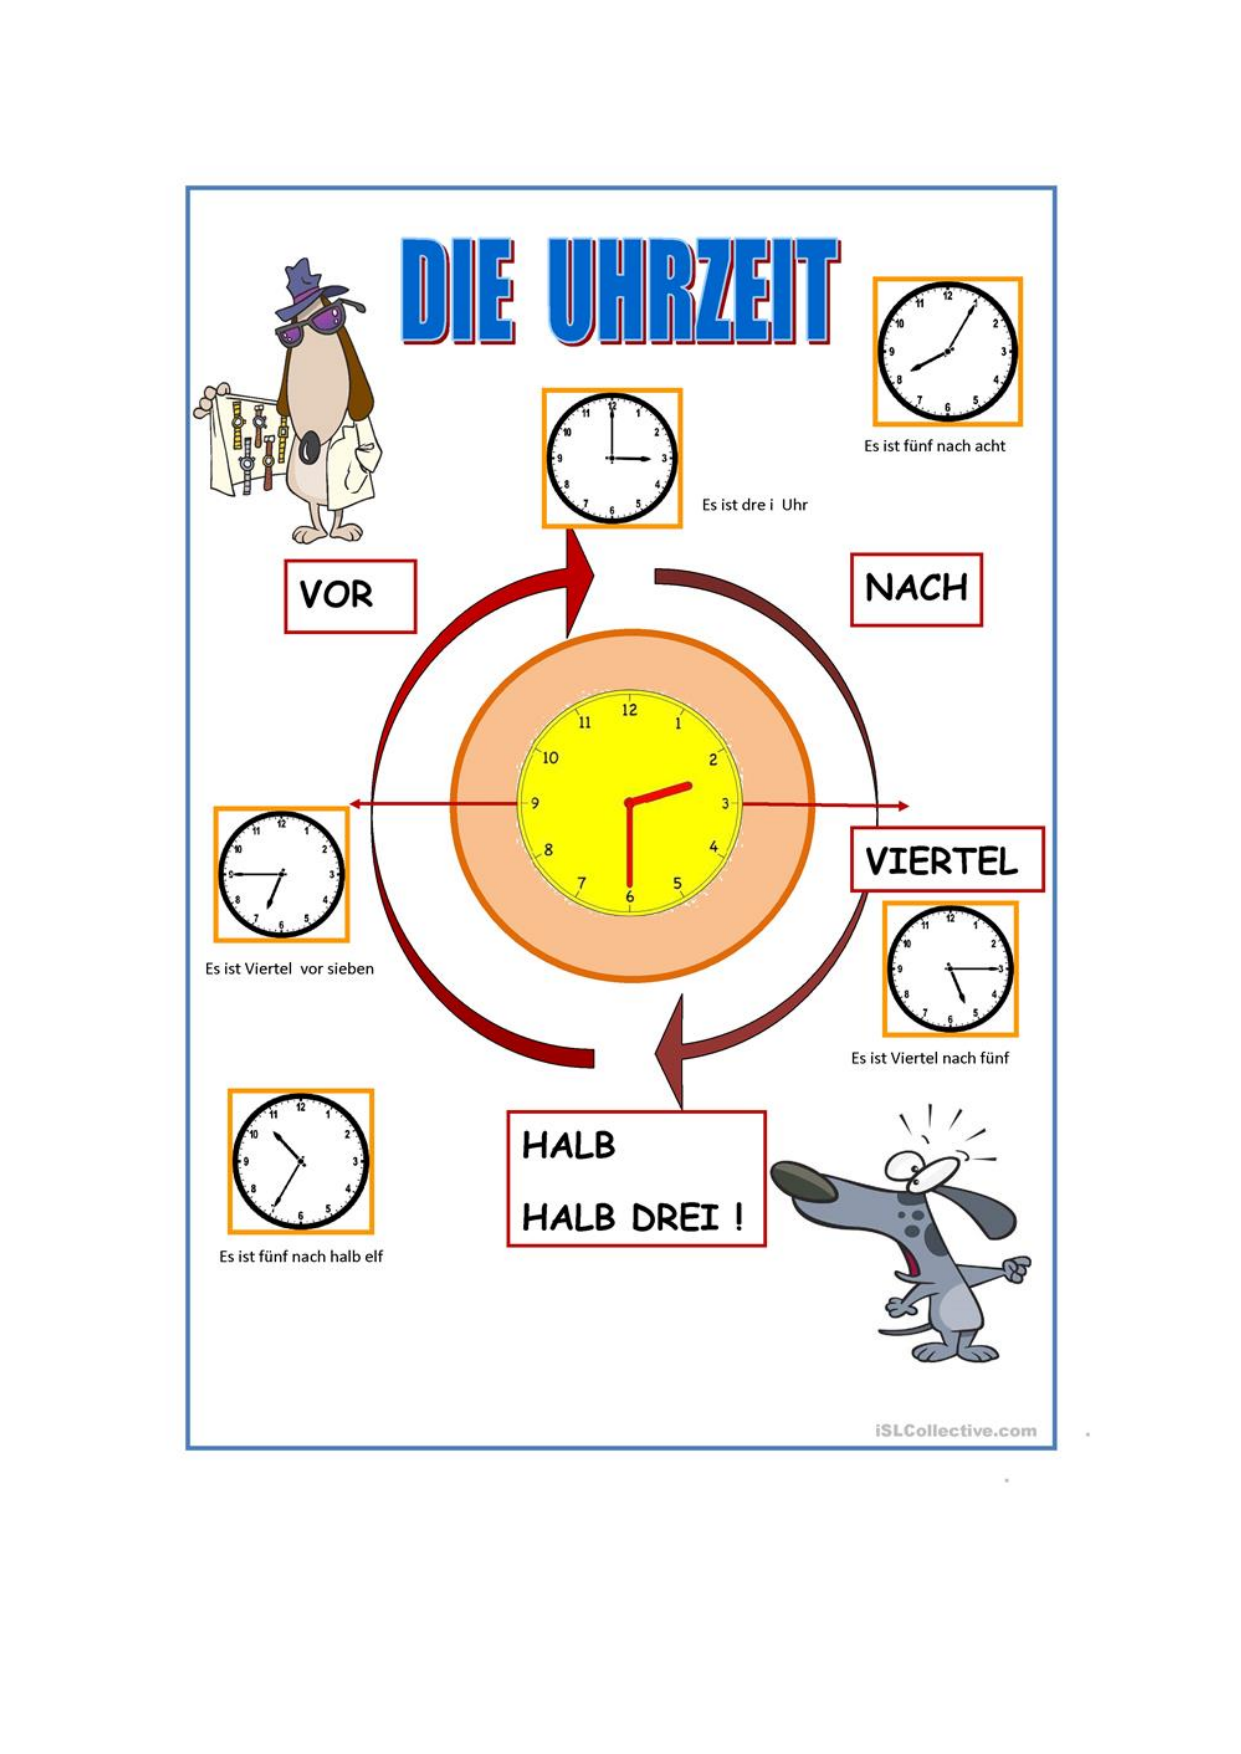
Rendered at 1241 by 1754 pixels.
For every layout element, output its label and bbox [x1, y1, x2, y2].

picture [147, 147, 1095, 1488]
